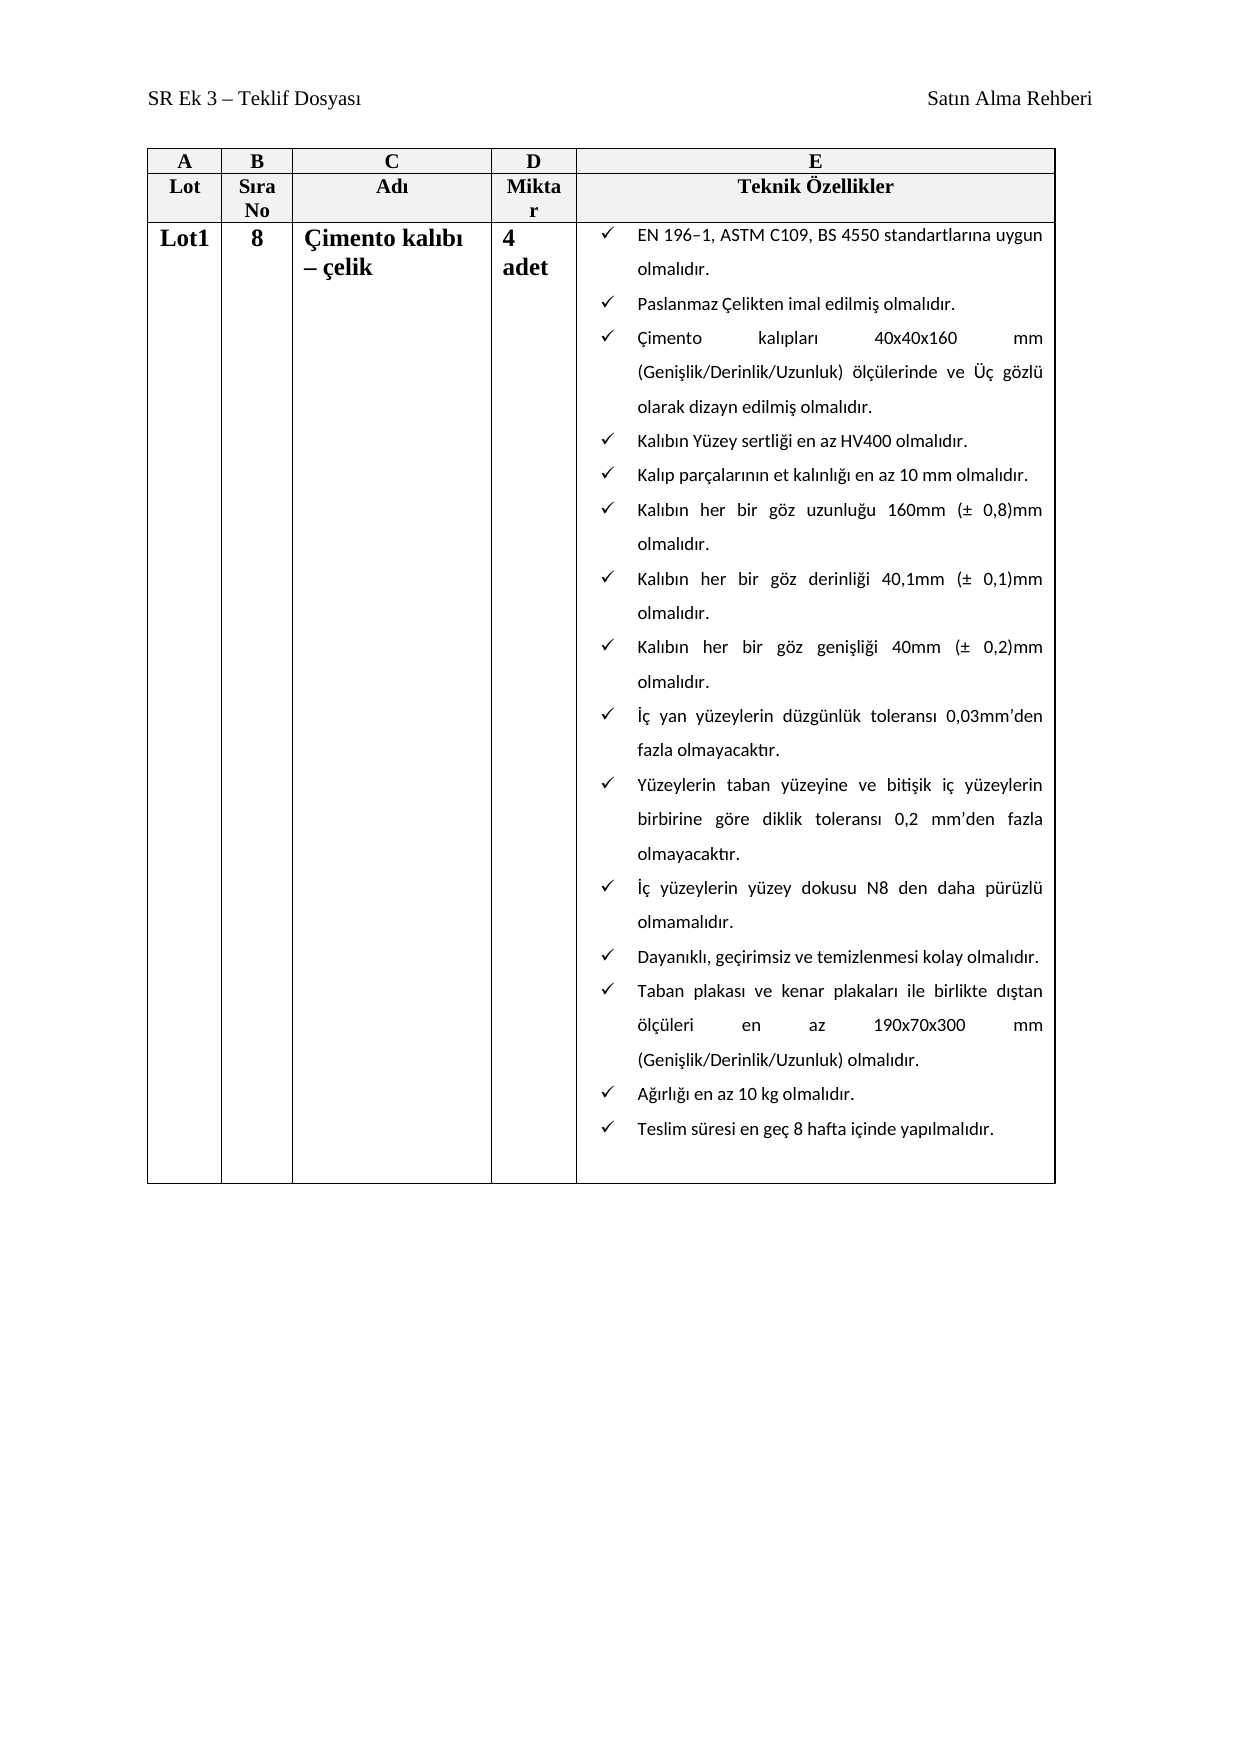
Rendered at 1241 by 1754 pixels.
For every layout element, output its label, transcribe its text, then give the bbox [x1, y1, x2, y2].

table_cell Lot [148, 174, 221, 222]
table_cell EN 196–1, ASTM C109, BS 4550 standartlarına uygun olmalıdır. Paslanmaz Çelikten imal edilmiş olmalıdır. Çimento kalıpları 40x40x160 mm (Genişlik/Derinlik/Uzunluk) ölçülerinde ve Üç gözlü olarak dizayn edilmiş olmalıdır. Kalıbın Yüzey sertliği en az HV400 olmalıdır. Kalıp parçalarının et kalınlığı en az 10 mm olmalıdır. Kalıbın her bir göz uzunluğu 160mm (± 0,8)mm olmalıdır. Kalıbın her bir göz derinliği 40,1mm (± 0,1)mm olmalıdır. Kalıbın her bir göz genişliği 40mm (± 0,2)mm olmalıdır. İç yan yüzeylerin düzgünlük toleransı 0,03mm’den fazla olmayacaktır. Yüzeylerin taban yüzeyine ve bitişik iç yüzeylerin birbirine göre diklik toleransı 0,2 mm’den fazla olmayacaktır. İç yüzeylerin yüzey dokusu N8 den daha pürüzlü olmamalıdır. Dayanıklı, geçirimsiz ve temizlenmesi kolay olmalıdır. Taban plakası ve kenar plakaları ile birlikte dıştan ölçüleri en az 190x70x300 mm (Genişlik/Derinlik/Uzunluk) olmalıdır. Ağırlığı en az 10 kg olmalıdır. Teslim süresi en geç 8 hafta içinde yapılmalıdır. [577, 223, 1054, 1183]
table_header B [222, 149, 292, 173]
table_cell 8 [222, 223, 292, 1183]
table_cell Sıra No [222, 174, 292, 222]
table_cell Çimento kalıbı – çelik [293, 223, 491, 1183]
table_header A [148, 149, 221, 173]
table_cell Teknik Özellikler [577, 174, 1054, 222]
table_header D [492, 149, 576, 173]
table_cell Miktar [492, 174, 576, 222]
table_header E [577, 149, 1054, 173]
table_cell Lot1 [148, 223, 221, 1183]
table_cell 4 adet [492, 223, 576, 1183]
table_cell Adı [293, 174, 491, 222]
table_header C [293, 149, 491, 173]
